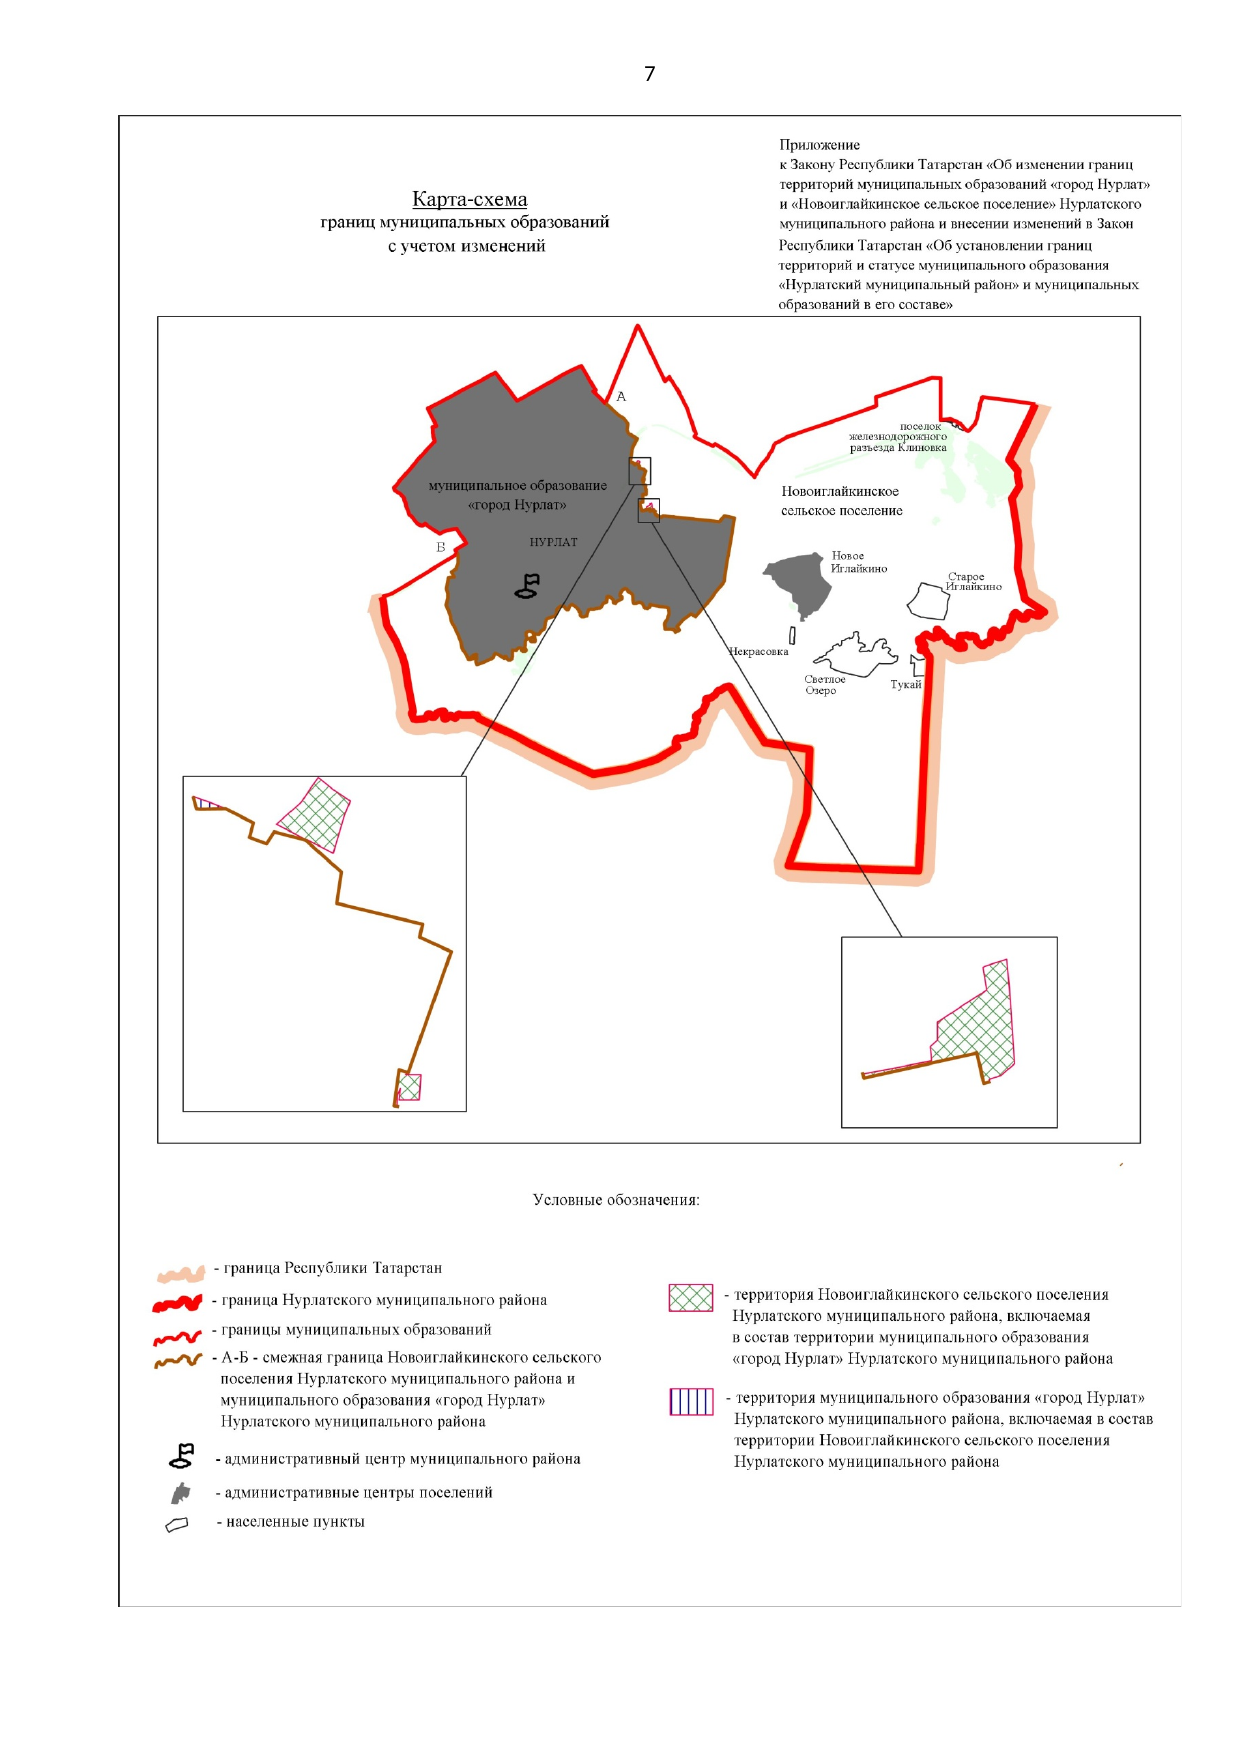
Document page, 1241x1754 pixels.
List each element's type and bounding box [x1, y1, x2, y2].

picture [118, 115, 1182, 1607]
